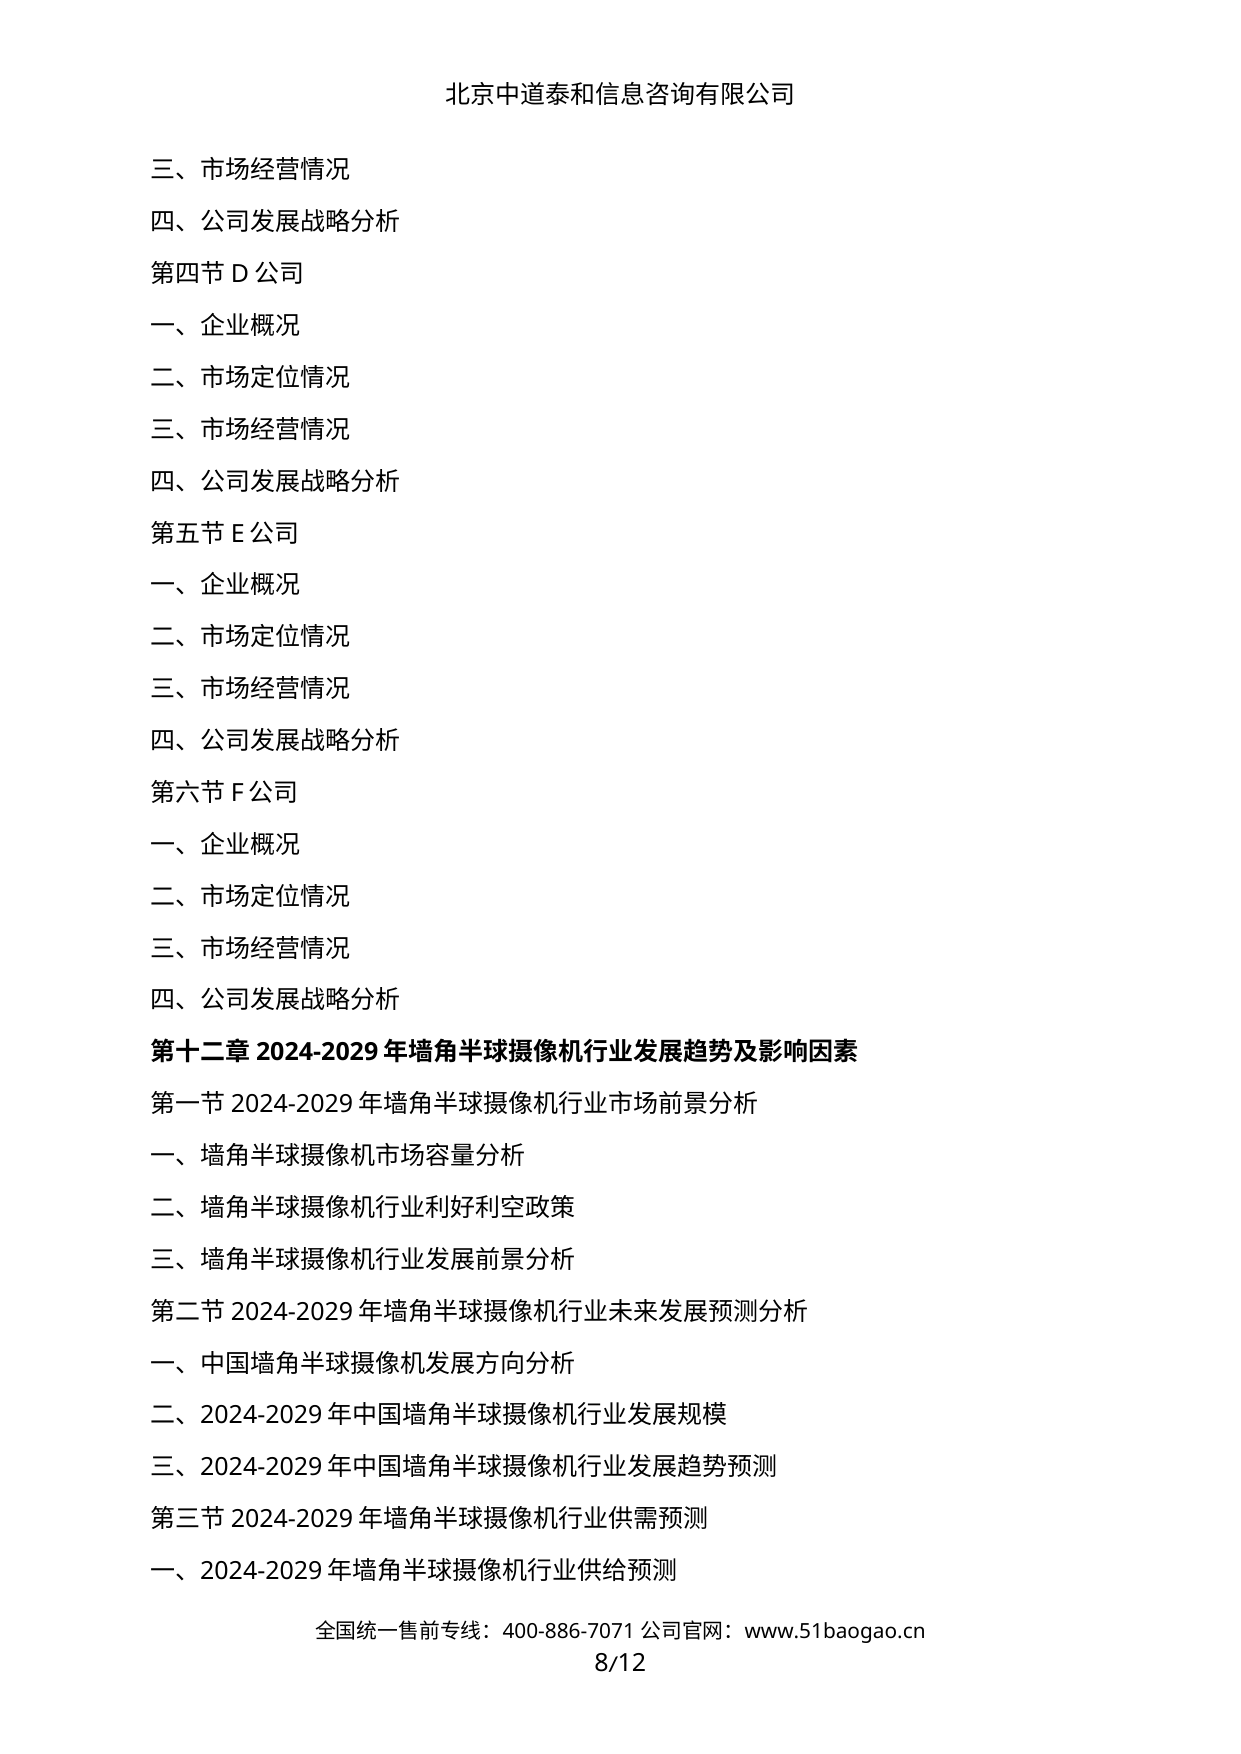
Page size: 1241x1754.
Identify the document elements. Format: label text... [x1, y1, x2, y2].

text 三、2024-2029年中国墙角半球摄像机行业发展趋势预测 [150, 1447, 1090, 1483]
text 第四节 D公司 [150, 254, 1090, 290]
text 四、公司发展战略分析 [150, 721, 1090, 757]
text 四、公司发展战略分析 [150, 461, 1090, 497]
text 四、公司发展战略分析 [150, 202, 1090, 238]
text 二、2024-2029年中国墙角半球摄像机行业发展规模 [150, 1395, 1090, 1431]
text 一、中国墙角半球摄像机发展方向分析 [150, 1343, 1090, 1379]
text 第一节 2024-2029年墙角半球摄像机行业市场前景分析 [150, 1084, 1090, 1120]
text 一、2024-2029年墙角半球摄像机行业供给预测 [150, 1551, 1090, 1587]
text 三、市场经营情况 [150, 669, 1090, 705]
text 三、市场经营情况 [150, 409, 1090, 446]
text 三、市场经营情况 [150, 928, 1090, 964]
text 二、市场定位情况 [150, 876, 1090, 912]
text 二、市场定位情况 [150, 357, 1090, 394]
text 一、企业概况 [150, 306, 1090, 342]
text 二、墙角半球摄像机行业利好利空政策 [150, 1187, 1090, 1224]
text 三、墙角半球摄像机行业发展前景分析 [150, 1239, 1090, 1276]
text 第十二章 2024-2029年墙角半球摄像机行业发展趋势及影响因素 [150, 1032, 1090, 1068]
text 第二节 2024-2029年墙角半球摄像机行业未来发展预测分析 [150, 1291, 1090, 1327]
text 第六节 F公司 [150, 772, 1090, 809]
text 四、公司发展战略分析 [150, 980, 1090, 1016]
text 一、企业概况 [150, 565, 1090, 601]
text 第五节 E公司 [150, 513, 1090, 549]
text 一、墙角半球摄像机市场容量分析 [150, 1136, 1090, 1172]
text 第三节 2024-2029年墙角半球摄像机行业供需预测 [150, 1499, 1090, 1535]
text 二、市场定位情况 [150, 617, 1090, 653]
text 一、企业概况 [150, 824, 1090, 861]
text 三、市场经营情况 [150, 150, 1090, 186]
